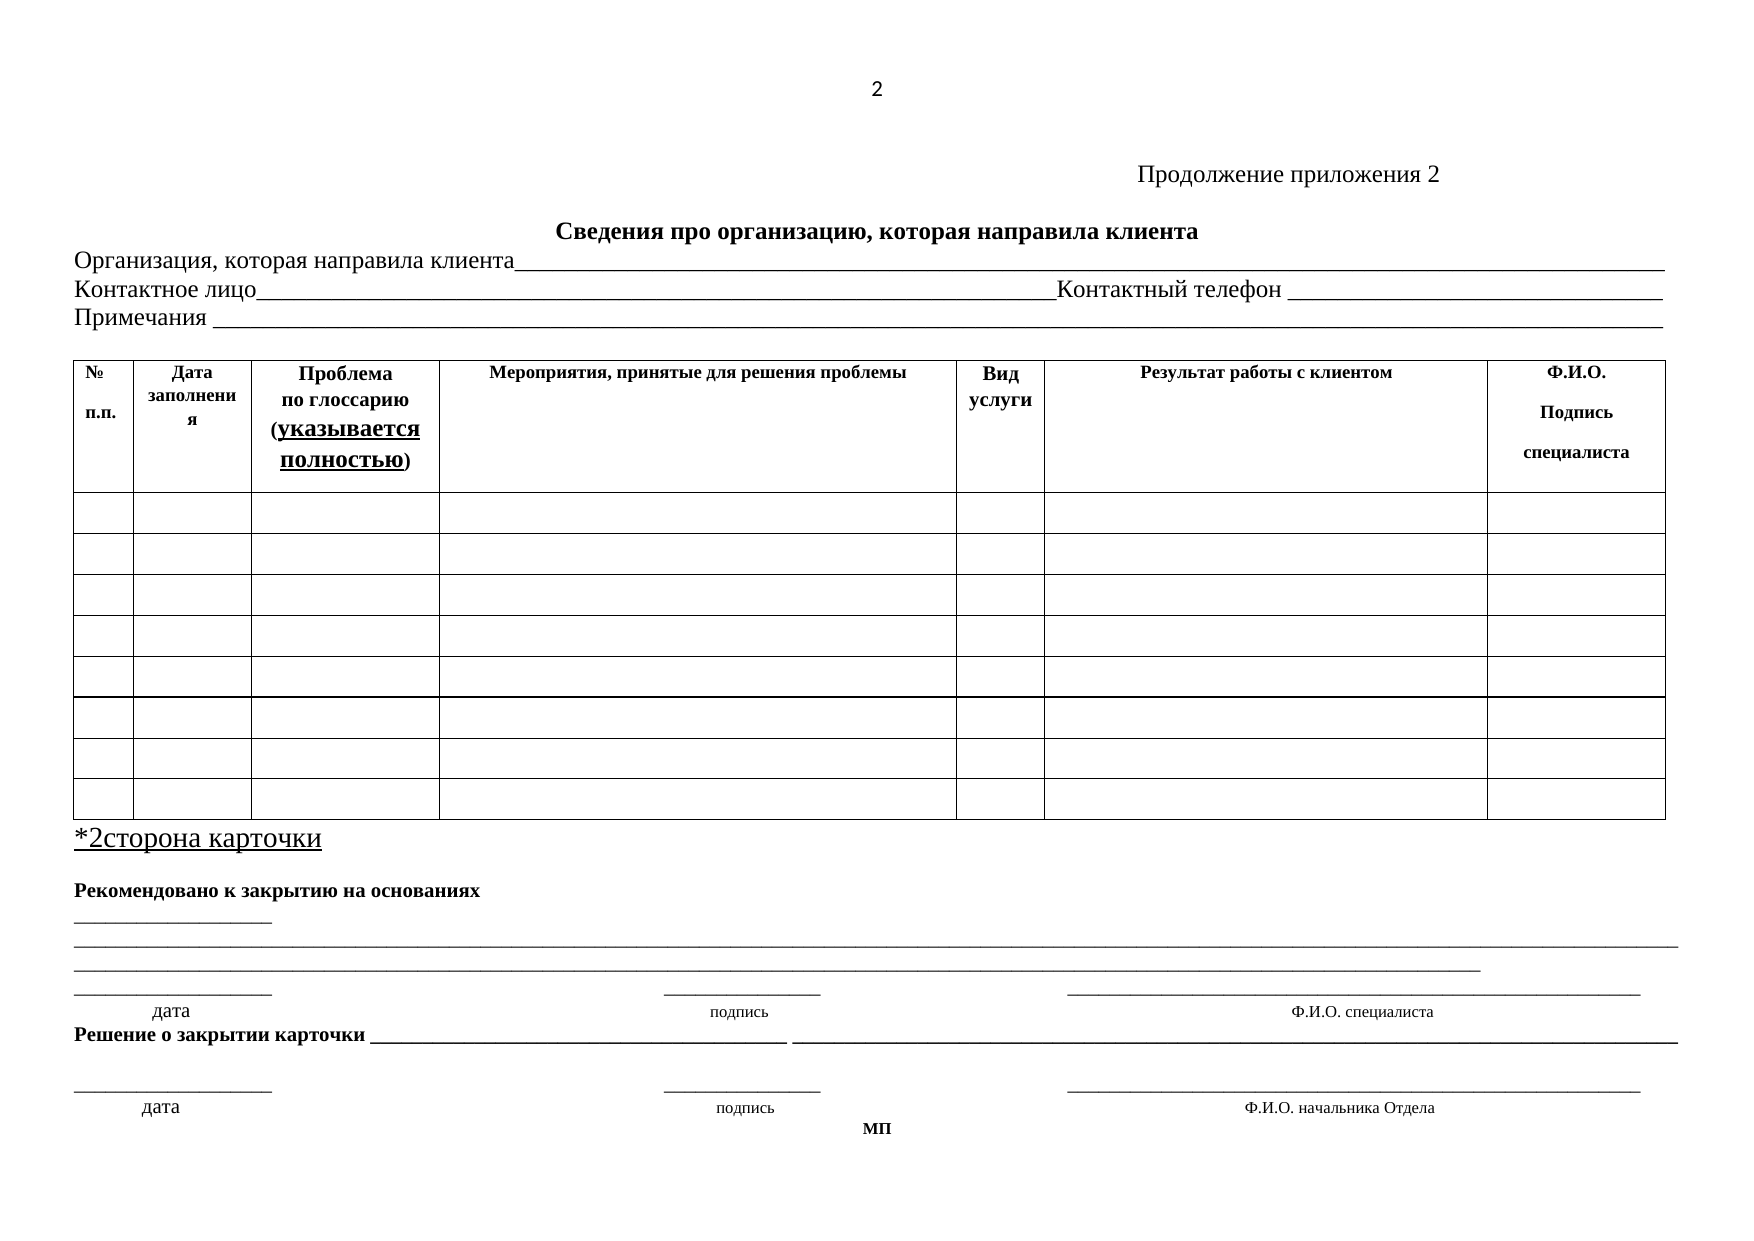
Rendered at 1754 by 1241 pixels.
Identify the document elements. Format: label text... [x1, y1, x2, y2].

table_cell [74, 657, 133, 696]
table_cell [440, 739, 956, 778]
table_cell [74, 739, 133, 778]
text *2сторона карточки [74, 820, 1680, 854]
table_cell [957, 616, 1044, 656]
text Организация, которая направила клиента____________________________________________________________________________________________ [74, 245, 1680, 274]
text дата подпись Ф.И.О. специалиста [74, 998, 1680, 1022]
table_cell [957, 739, 1044, 778]
table_cell [440, 616, 956, 656]
table_cell [1488, 616, 1665, 656]
table_cell [252, 534, 439, 574]
table_cell [252, 657, 439, 696]
table_cell [252, 493, 439, 533]
table_cell [1045, 534, 1487, 574]
table_cell [1045, 698, 1487, 737]
table_cell [957, 493, 1044, 533]
table_cell [134, 493, 251, 533]
text ___________________ _______________ _______________________________________________________ [74, 974, 1680, 998]
table_cell [252, 779, 439, 819]
table_cell [957, 534, 1044, 574]
text ___________________ _______________ _______________________________________________________ [74, 1070, 1680, 1094]
table_cell [252, 698, 439, 737]
table_cell [440, 534, 956, 574]
table_header Ф.И.О. Подпись специалиста [1488, 361, 1665, 492]
table_cell [1488, 739, 1665, 778]
table_cell [74, 575, 133, 614]
table_cell [1045, 575, 1487, 614]
table_cell [134, 534, 251, 574]
table_cell [252, 575, 439, 614]
table_cell [957, 657, 1044, 696]
table_cell [74, 616, 133, 656]
table_cell [1045, 616, 1487, 656]
table_cell [1488, 575, 1665, 614]
text Решение о закрытии карточки ________________________________________ _____________________________________________________________________________________ [74, 1022, 1680, 1046]
text Примечания ____________________________________________________________________________________________________________________ [74, 302, 1680, 331]
table_cell [1045, 493, 1487, 533]
table_cell [134, 739, 251, 778]
table_cell [252, 616, 439, 656]
text Продолжение приложения 2 [1137, 159, 1680, 187]
table_cell [252, 739, 439, 778]
table_cell [74, 534, 133, 574]
text МП [74, 1118, 1680, 1138]
table_header Мероприятия, принятые для решения проблемы [440, 361, 956, 492]
table_cell [440, 698, 956, 737]
text дата подпись Ф.И.О. начальника Отдела [74, 1094, 1680, 1118]
table_cell [74, 493, 133, 533]
table_cell [1045, 739, 1487, 778]
table_header Вид услуги [957, 361, 1044, 492]
table_cell [440, 657, 956, 696]
table_cell [957, 575, 1044, 614]
table_header № п.п. [74, 361, 133, 492]
table_cell [74, 698, 133, 737]
table_cell [74, 779, 133, 819]
table_cell [134, 616, 251, 656]
table_cell [134, 698, 251, 737]
text Контактное лицо________________________________________________________________Контактный телефон ______________________________ [74, 274, 1680, 302]
table_cell [440, 575, 956, 614]
text Сведения про организацию, которая направила клиента [74, 216, 1680, 245]
table_cell [1045, 779, 1487, 819]
text Рекомендовано к закрытию на основаниях ____________________________________________________________________________________________________________________________________________________________________________________________________________________________________________________________________________________________________________________ [74, 878, 1680, 974]
table_cell [440, 779, 956, 819]
table_cell [1488, 779, 1665, 819]
table_cell [134, 779, 251, 819]
table_cell [957, 698, 1044, 737]
table_header Проблема по глоссарию (указывается полностью) [252, 361, 439, 492]
table_cell [134, 575, 251, 614]
table_cell [134, 657, 251, 696]
table_header Результат работы с клиентом [1045, 361, 1487, 492]
table_cell [1488, 657, 1665, 696]
table_cell [957, 779, 1044, 819]
table_cell [1488, 534, 1665, 574]
table_cell [1488, 698, 1665, 737]
table_header Дата заполнения [134, 361, 251, 492]
table_cell [440, 493, 956, 533]
table_cell [1045, 657, 1487, 696]
table_cell [1488, 493, 1665, 533]
